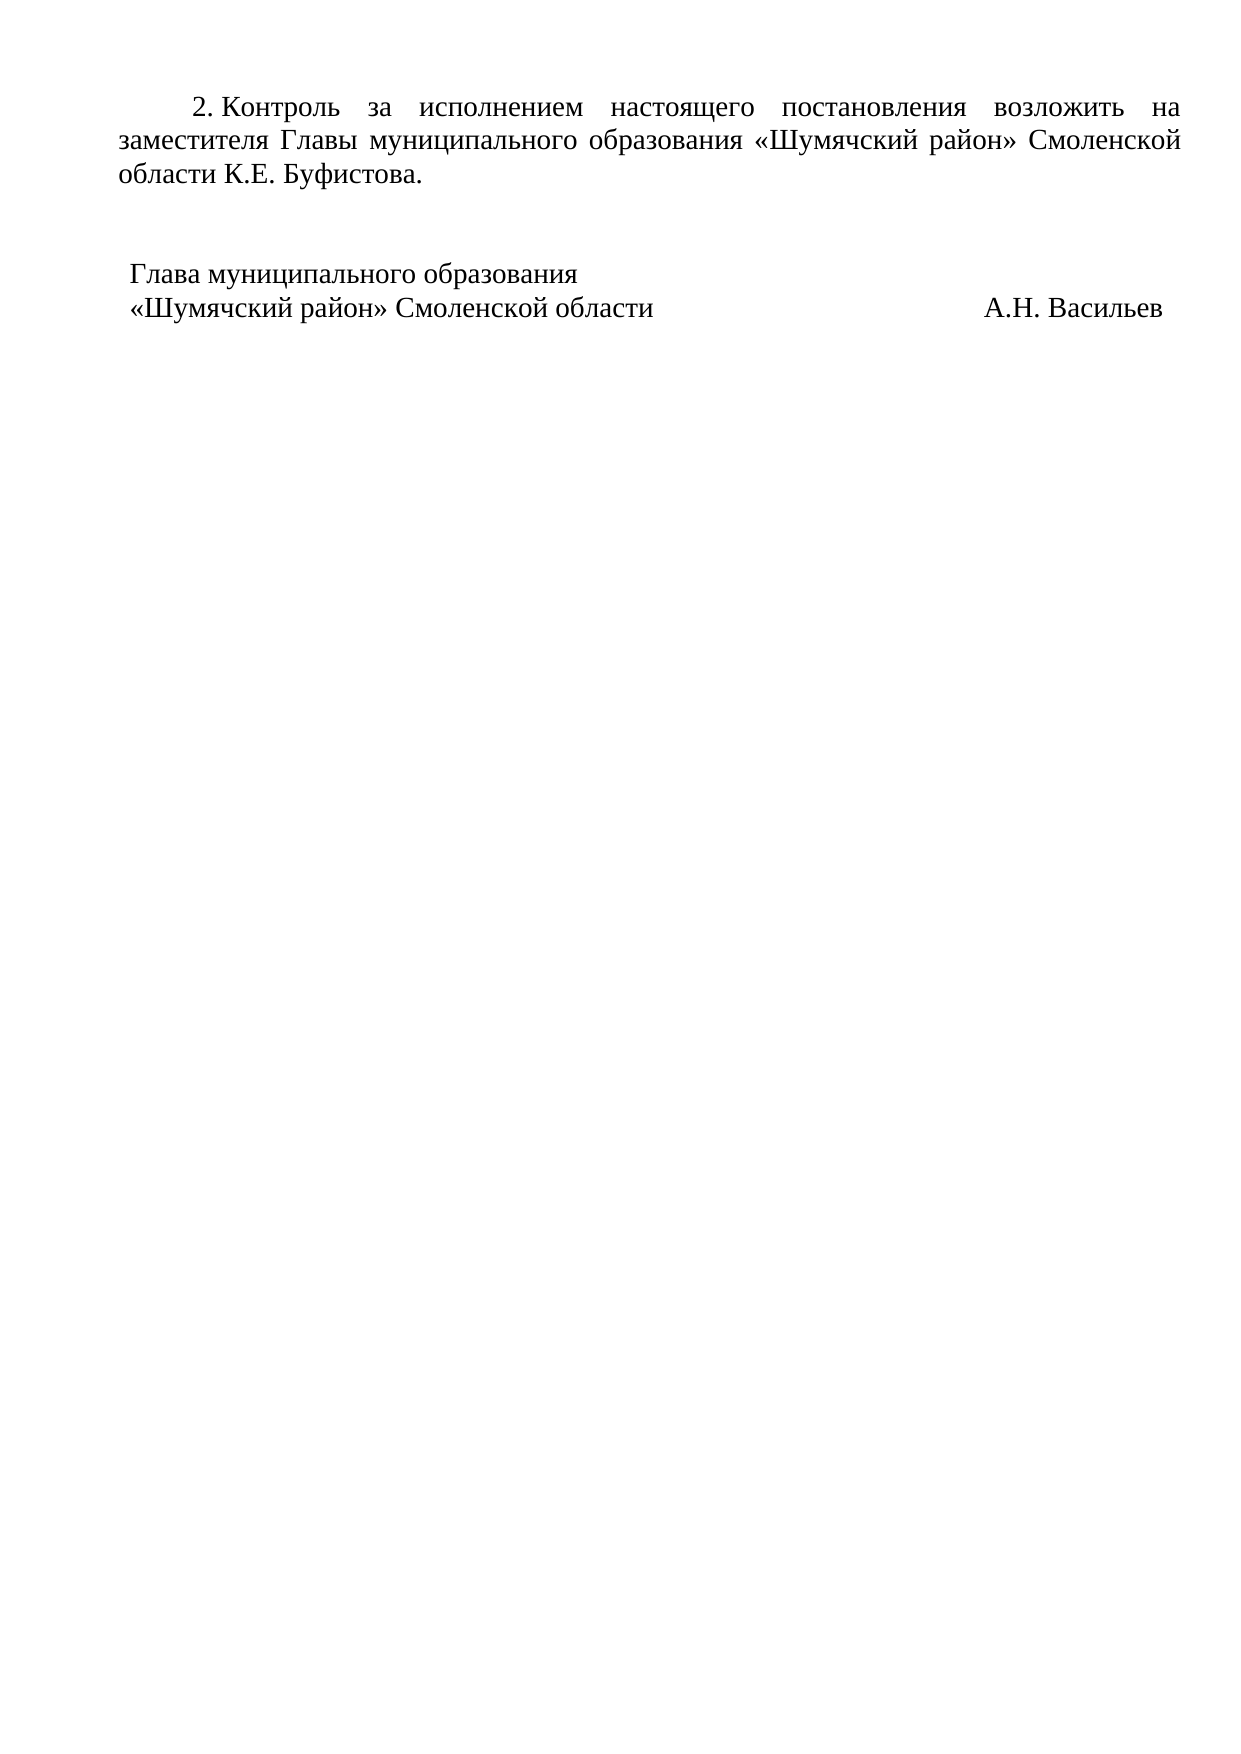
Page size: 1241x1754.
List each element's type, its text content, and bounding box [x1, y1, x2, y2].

table_header Глава муниципального образования «Шумячский район» Смоленской области [118, 256, 676, 323]
table_header А.Н. Васильев [676, 256, 1174, 323]
text 2. Контроль за исполнением настоящего постановления возложить на заместителя Главы муниципального образования «Шумячский район» Смоленской области К.Е. Буфистова. [118, 89, 1181, 189]
